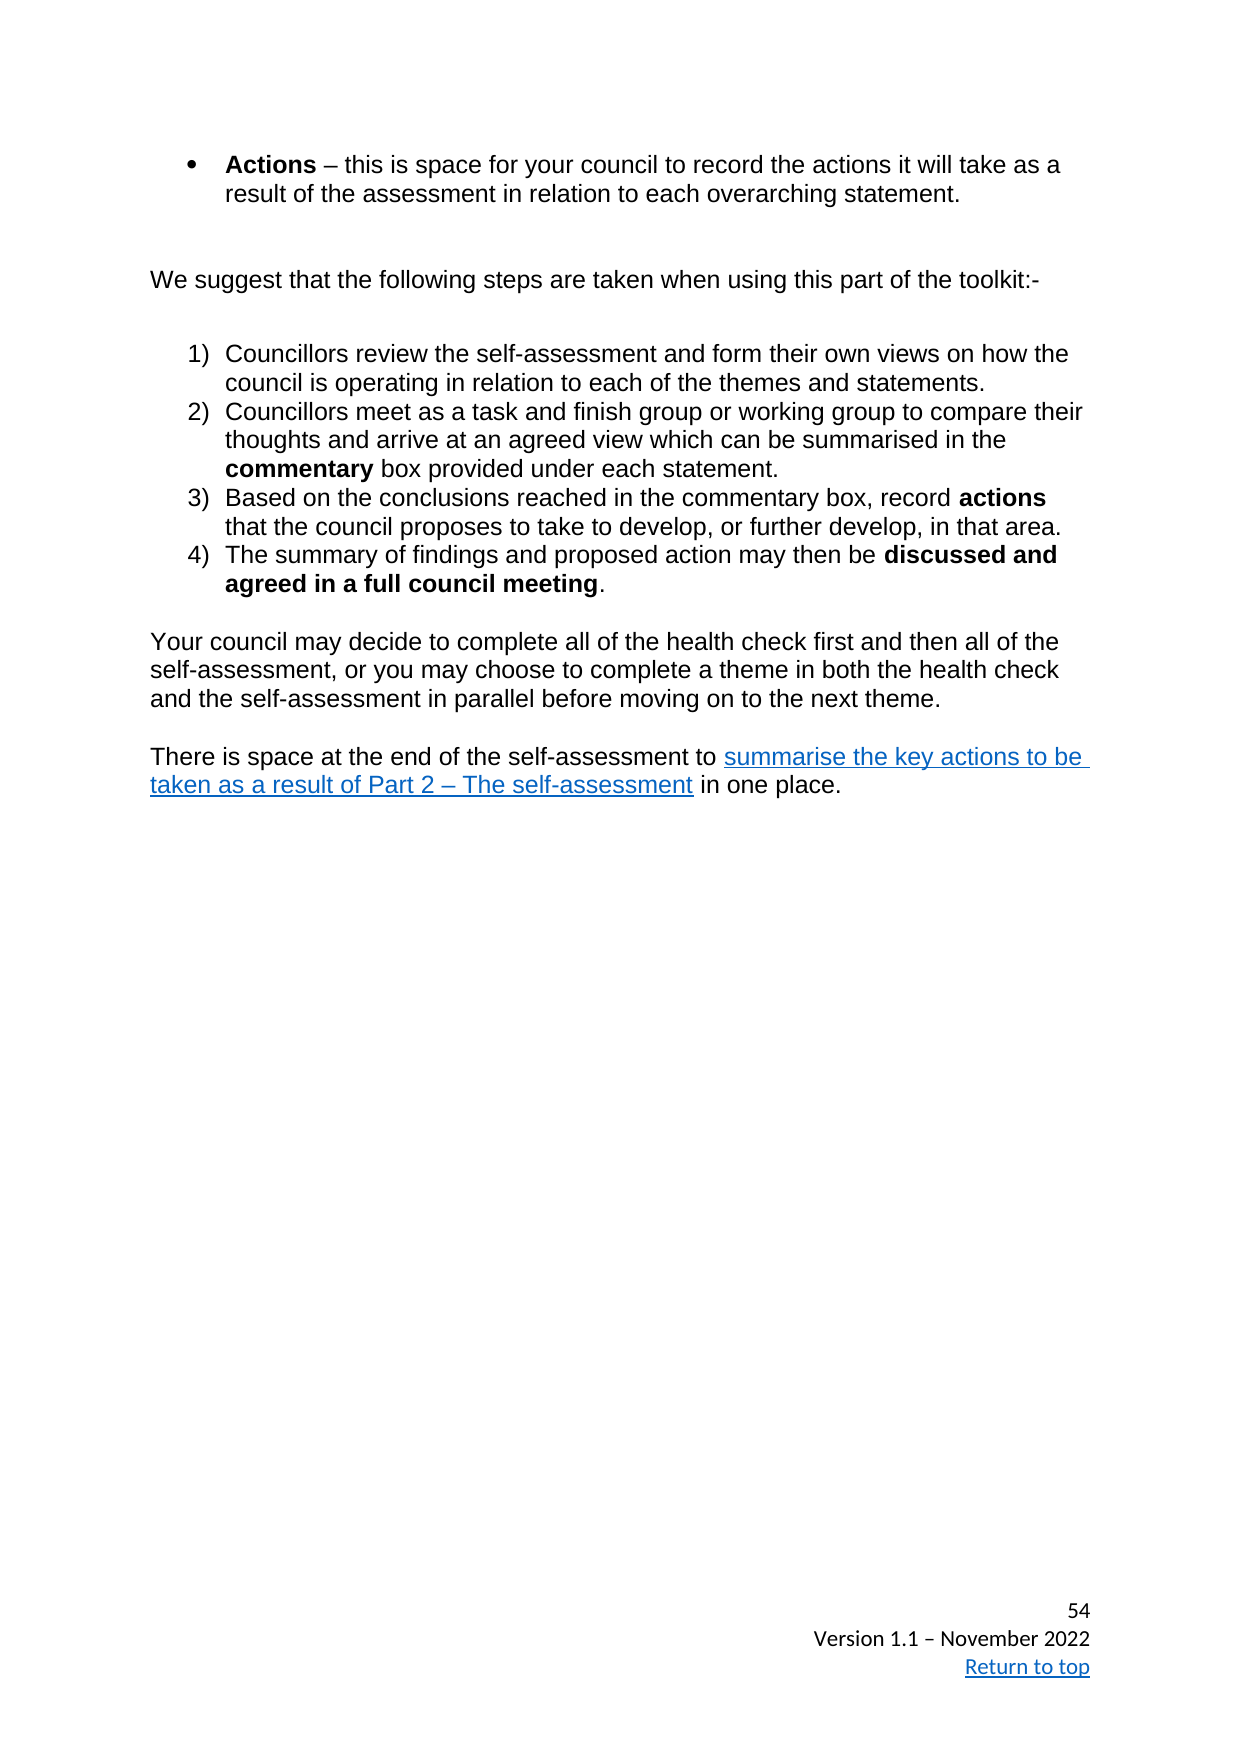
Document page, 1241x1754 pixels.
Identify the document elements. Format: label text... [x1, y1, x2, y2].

list Councillors review the self-assessment and form their own views on how the council is operating in relation to each of the themes and statements. [187, 339, 1090, 397]
list Councillors meet as a task and finish group or working group to compare their thoughts and arrive at an agreed view which can be summarised in the commentary box provided under each statement. [187, 397, 1090, 483]
list The summary of findings and proposed action may then be discussed and agreed in a full council meeting. [187, 541, 1090, 598]
list Actions – this is space for your council to record the actions it will take as a result of the assessment in relation to each overarching statement. [187, 150, 1090, 208]
list Your council may decide to complete all of the health check first and then all of the self-assessment, or you may choose to complete a theme in both the health check and the self-assessment in parallel before moving on to the next theme. [150, 627, 1090, 713]
text We suggest that the following steps are taken when using this part of the toolkit:- [150, 236, 1090, 294]
list There is space at the end of the self-assessment to summarise the key actions to be taken as a result of Part 2 – The self-assessment in one place. [150, 713, 1090, 799]
list Based on the conclusions reached in the commentary box, record actions that the council proposes to take to develop, or further develop, in that area. [187, 483, 1090, 541]
